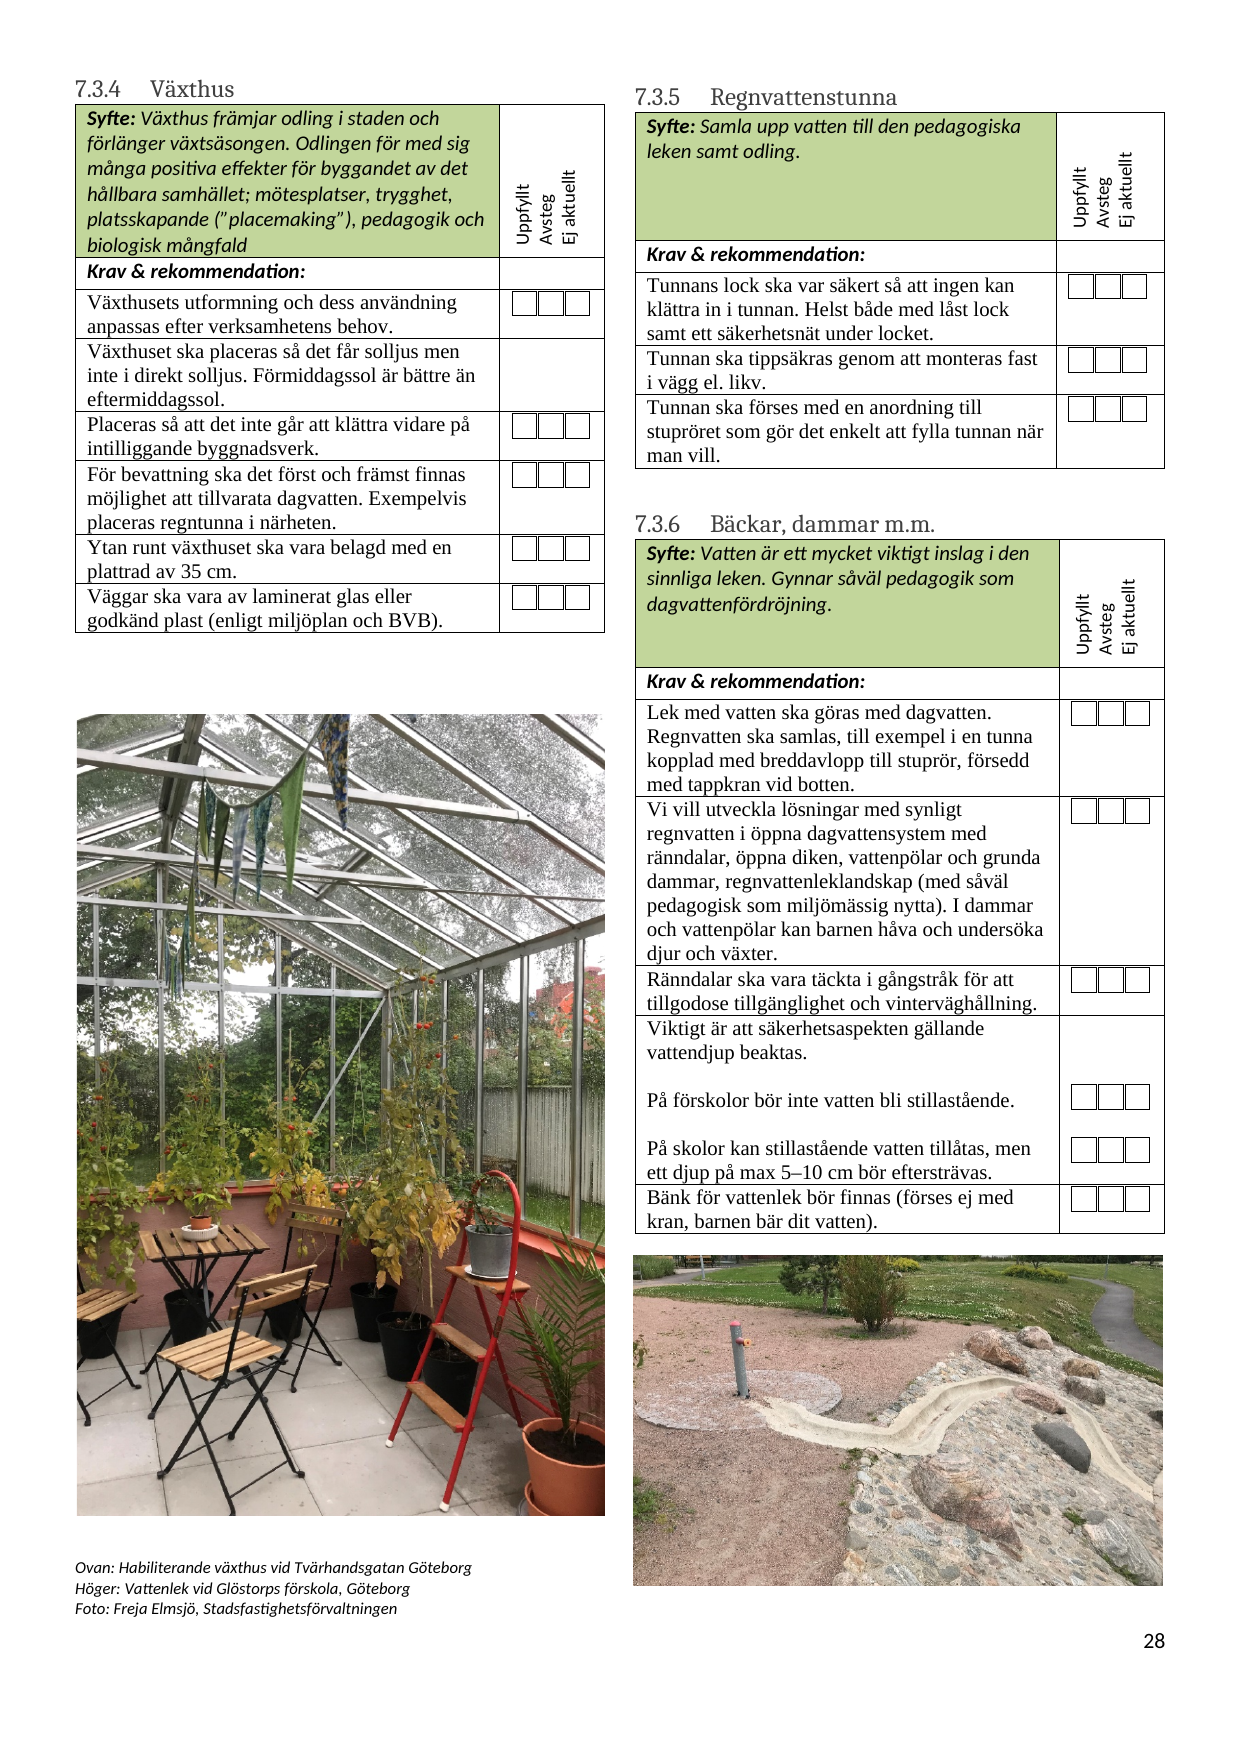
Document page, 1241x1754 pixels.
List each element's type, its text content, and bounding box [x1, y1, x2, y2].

table_cell [1057, 346, 1164, 394]
table_cell [1060, 700, 1164, 796]
table_header Syfte: Växthus främjar odling i staden och förlänger växtsäsongen. Odlingen för med sig många positiva effekter för byggandet av det hållbara samhället; mötesplatser, trygghet, platsskapande (”placemaking”), pedagogik och biologisk mångfald [76, 105, 499, 257]
table_cell [1057, 241, 1164, 272]
picture [76, 714, 605, 1516]
table_cell [500, 258, 604, 289]
table_cell Bänk för vattenlek bör finnas (förses ej med kran, barnen bär dit vatten). [636, 1185, 1059, 1233]
table_cell [500, 584, 604, 632]
table_cell Lek med vatten ska göras med dagvatten. Regnvatten ska samlas, till exempel i en tunna kopplad med breddavlopp till stuprör, försedd med tappkran vid botten. [636, 700, 1059, 796]
text Höger: Vattenlek vid Glöstorps förskola, Göteborg Foto: Freja Elmsjö, Stadsfastighetsförvaltningen [75, 1578, 605, 1619]
table_cell För bevattning ska det först och främst finnas möjlighet att tillvarata dagvatten. Exempelvis placeras regntunna i närheten. [76, 461, 499, 534]
table_cell Ränndalar ska vara täckta i gångstråk för att tillgodose tillgänglighet och vinterväghållning. [636, 966, 1059, 1014]
text Ovan: Habiliterande växthus vid Tvärhandsgatan Göteborg [75, 1558, 605, 1578]
subtitle Regnvattenstunna [635, 83, 1165, 112]
table_header Uppfyllt Avsteg Ej aktuellt [1057, 113, 1164, 240]
table_cell Ytan runt växthuset ska vara belagd med en plattrad av 35 cm. [76, 535, 499, 583]
table_header Uppfyllt Avsteg Ej aktuellt [1060, 540, 1164, 667]
table_cell [1060, 797, 1164, 965]
table_cell [1060, 1016, 1164, 1184]
table_cell [500, 290, 604, 338]
table_cell [1057, 273, 1164, 345]
subtitle Växthus [75, 75, 605, 104]
table_cell [500, 412, 604, 460]
table_cell Krav & rekommendation: [636, 668, 1059, 699]
table_cell Tunnan ska tippsäkras genom att monteras fast i vägg el. likv. [636, 346, 1056, 394]
table_cell Väggar ska vara av laminerat glas eller godkänd plast (enligt miljöplan och BVB). [76, 584, 499, 632]
table_cell Placeras så att det inte går att klättra vidare på intilliggande byggnadsverk. [76, 412, 499, 460]
table_header Syfte: Vatten är ett mycket viktigt inslag i den sinnliga leken. Gynnar såväl pedagogik som dagvattenfördröjning. [636, 540, 1059, 667]
picture [633, 1255, 1163, 1586]
table_header Syfte: Samla upp vatten till den pedagogiska leken samt odling. [636, 113, 1056, 240]
subtitle Bäckar, dammar m.m. [635, 510, 1165, 539]
table_cell [1060, 668, 1164, 699]
table_cell [500, 339, 604, 411]
table_cell [1060, 1185, 1164, 1233]
table_cell Krav & rekommendation: [76, 258, 499, 289]
table_cell Krav & rekommendation: [636, 241, 1056, 272]
table_cell [500, 535, 604, 583]
table_cell Tunnans lock ska var säkert så att ingen kan klättra in i tunnan. Helst både med låst lock samt ett säkerhetsnät under locket. [636, 273, 1056, 345]
table_cell [500, 461, 604, 534]
table_cell [1057, 395, 1164, 467]
table_cell Vi vill utveckla lösningar med synligt regnvatten i öppna dagvattensystem med ränndalar, öppna diken, vattenpölar och grunda dammar, regnvattenleklandskap (med såväl pedagogisk som miljömässig nytta). I dammar och vattenpölar kan barnen håva och undersöka djur och växter. [636, 797, 1059, 965]
table_cell Växthuset ska placeras så det får solljus men inte i direkt solljus. Förmiddagssol är bättre än eftermiddagssol. [76, 339, 499, 411]
table_cell Tunnan ska förses med en anordning till stupröret som gör det enkelt att fylla tunnan när man vill. [636, 395, 1056, 467]
table_cell Växthusets utformning och dess användning anpassas efter verksamhetens behov. [76, 290, 499, 338]
table_header Uppfyllt Avsteg Ej aktuellt [500, 105, 604, 257]
table_cell Viktigt är att säkerhetsaspekten gällande vattendjup beaktas. På förskolor bör inte vatten bli stillastående. På skolor kan stillastående vatten tillåtas, men ett djup på max 5–10 cm bör eftersträvas. [636, 1016, 1059, 1184]
table_cell [1060, 966, 1164, 1014]
